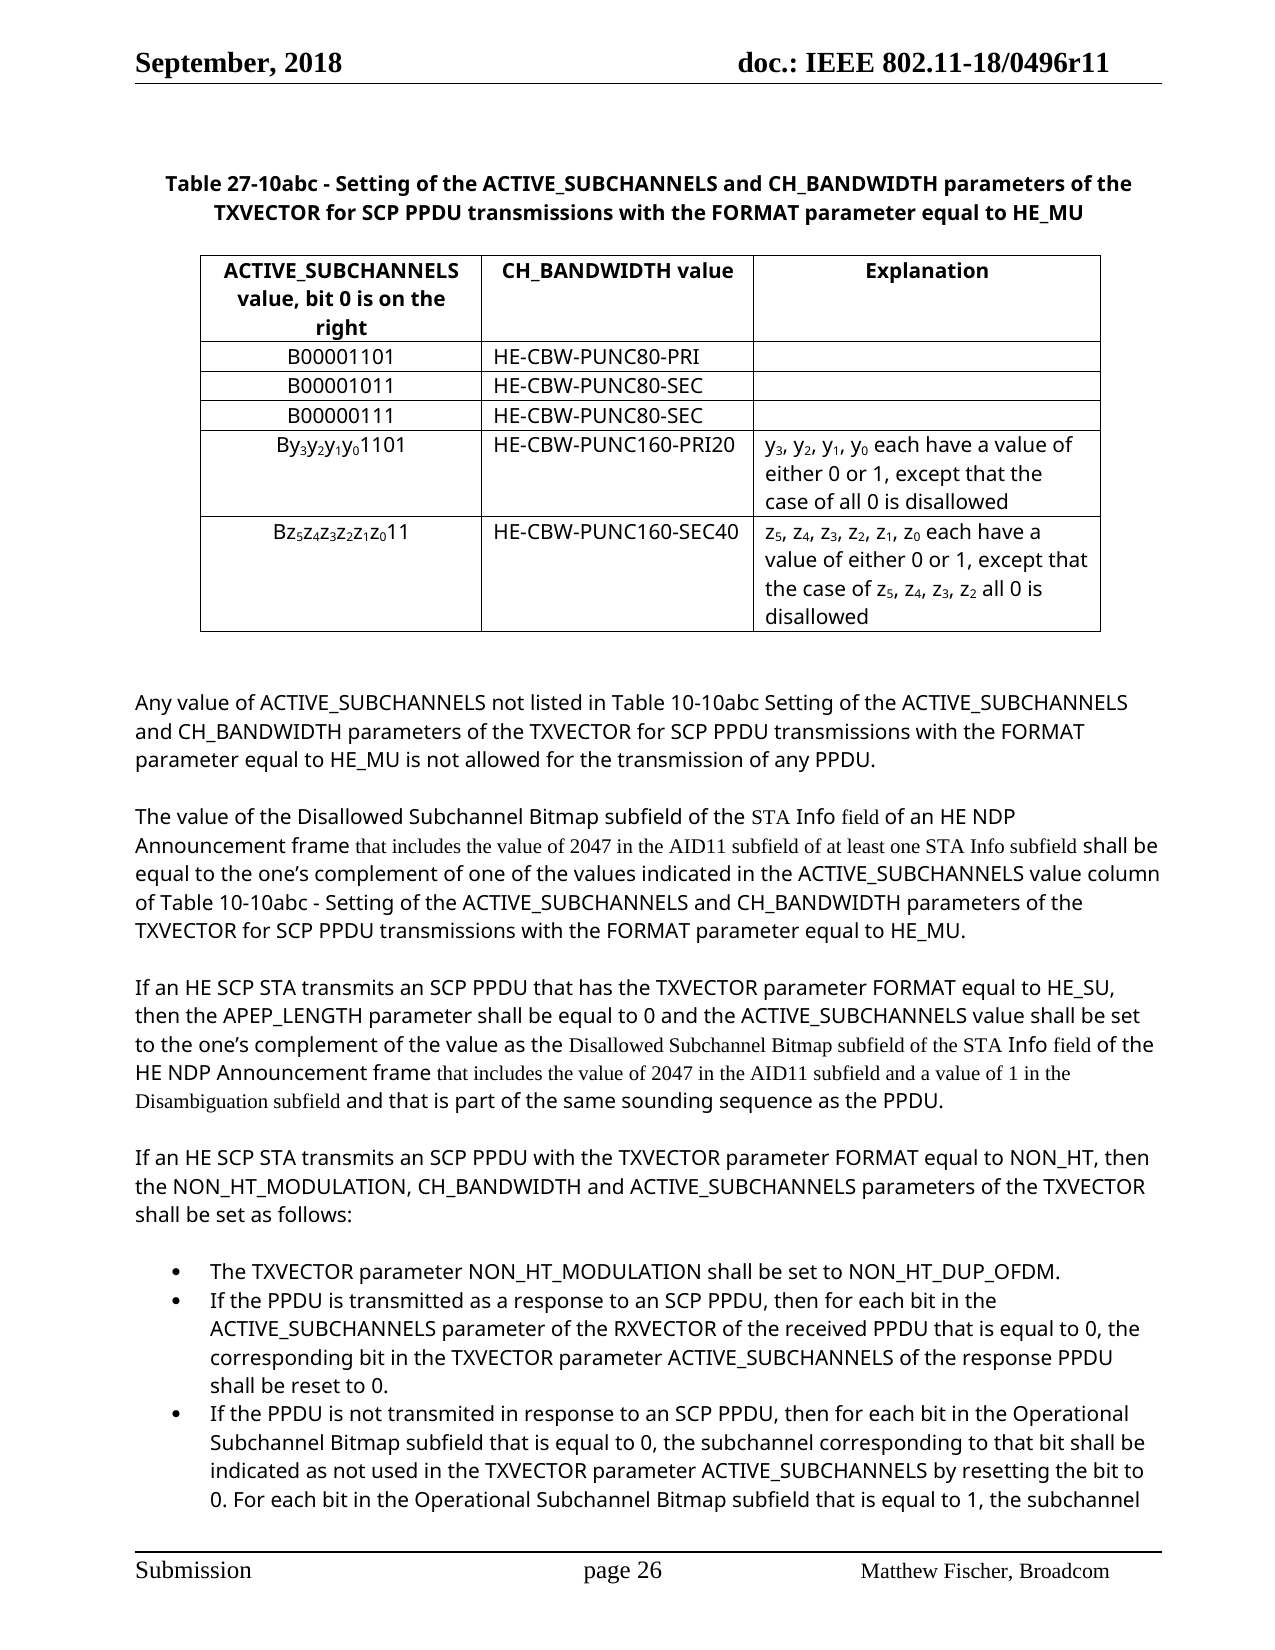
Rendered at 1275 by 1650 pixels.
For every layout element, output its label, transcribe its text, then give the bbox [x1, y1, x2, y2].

table_cell y3, y2, y1, y0 each have a value of either 0 or 1, except that the case of all 0 is disallowed [754, 431, 1100, 516]
table_header ACTIVE_SUBCHANNELS value, bit 0 is on the right [201, 256, 481, 341]
list If the PPDU is transmitted as a response to an SCP PPDU, then for each bit in the ACTIVE_SUBCHANNELS parameter of the RXVECTOR of the received PPDU that is equal to 0, the corresponding bit in the TXVECTOR parameter ACTIVE_SUBCHANNELS of the response PPDU shall be reset to 0. [172, 1286, 1162, 1399]
table_cell HE-CBW-PUNC80-PRI [482, 342, 753, 371]
table_cell B00000111 [201, 401, 481, 429]
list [172, 1399, 1162, 1513]
table_header CH_BANDWIDTH value [482, 256, 753, 341]
table_cell [754, 342, 1100, 371]
text Any value of ACTIVE_SUBCHANNELS not listed in Table 10-10abc Setting of the ACTIVE_SUBCHANNELS and CH_BANDWIDTH parameters of the TXVECTOR for SCP PPDU transmissions with the FORMAT parameter equal to HE_MU is not allowed for the transmission of any PPDU. [135, 688, 1162, 774]
text Table 27-10abc - Setting of the ACTIVE_SUBCHANNELS and CH_BANDWIDTH parameters of the TXVECTOR for SCP PPDU transmissions with the FORMAT parameter equal to HE_MU [135, 169, 1162, 226]
table_cell HE-CBW-PUNC160-SEC40 [482, 517, 753, 631]
table_cell B00001101 [201, 342, 481, 371]
text The value of the Disallowed Subchannel Bitmap subfield of the STA Info field of an HE NDP Announcement frame that includes the value of 2047 in the AID11 subfield of at least one STA Info subfield shall be equal to the one’s complement of one of the values indicated in the ACTIVE_SUBCHANNELS value column of Table 10-10abc - Setting of the ACTIVE_SUBCHANNELS and CH_BANDWIDTH parameters of the TXVECTOR for SCP PPDU transmissions with the FORMAT parameter equal to HE_MU. [135, 802, 1162, 944]
table_cell HE-CBW-PUNC80-SEC [482, 372, 753, 400]
table_cell Bz5z4z3z2z1z011 [201, 517, 481, 631]
table_cell z5, z4, z3, z2, z1, z0 each have a value of either 0 or 1, except that the case of z5, z4, z3, z2 all 0 is disallowed [754, 517, 1100, 631]
table_cell HE-CBW-PUNC160-PRI20 [482, 431, 753, 516]
table_cell B00001011 [201, 372, 481, 400]
table_header Explanation [754, 256, 1100, 341]
table_cell By3y2y1y01101 [201, 431, 481, 516]
text If an HE SCP STA transmits an SCP PPDU that has the TXVECTOR parameter FORMAT equal to HE_SU, then the APEP_LENGTH parameter shall be equal to 0 and the ACTIVE_SUBCHANNELS value shall be set to the one’s complement of the value as the Disallowed Subchannel Bitmap subfield of the STA Info field of the HE NDP Announcement frame that includes the value of 2047 in the AID11 subfield and a value of 1 in the Disambiguation subfield and that is part of the same sounding sequence as the PPDU. [135, 973, 1162, 1115]
table_cell [754, 372, 1100, 400]
text If an HE SCP STA transmits an SCP PPDU with the TXVECTOR parameter FORMAT equal to NON_HT, then the NON_HT_MODULATION, CH_BANDWIDTH and ACTIVE_SUBCHANNELS parameters of the TXVECTOR shall be set as follows: [135, 1143, 1162, 1229]
list The TXVECTOR parameter NON_HT_MODULATION shall be set to NON_HT_DUP_OFDM. [172, 1257, 1162, 1286]
table_cell [754, 401, 1100, 429]
table_cell HE-CBW-PUNC80-SEC [482, 401, 753, 429]
